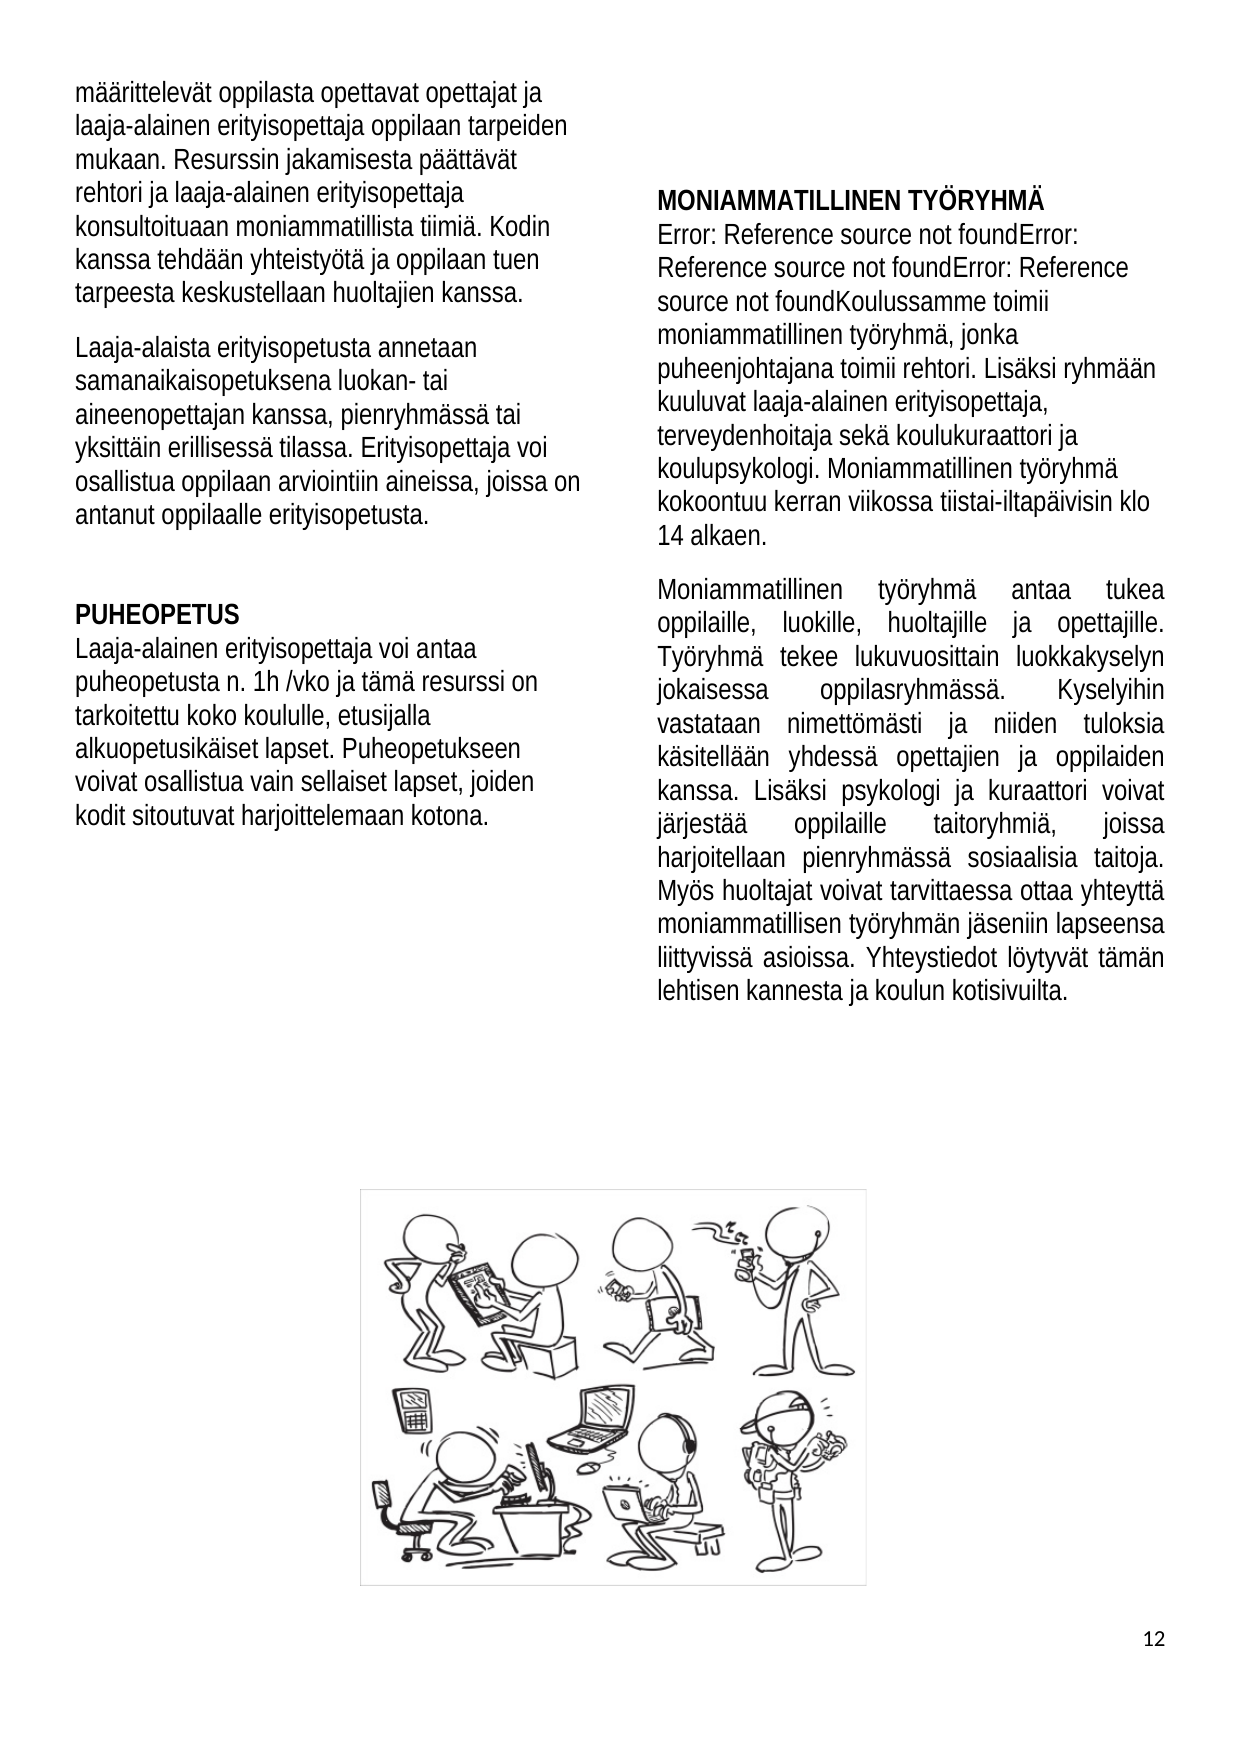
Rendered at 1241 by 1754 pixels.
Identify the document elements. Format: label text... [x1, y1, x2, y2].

text Moniammatillinen työryhmä antaa tukea oppilaille, luokille, huoltajille ja opettajille. Työryhmä tekee lukuvuosittain luokkakyselyn jokaisessa oppilasryhmässä. Kyselyihin vastataan nimettömästi ja niiden tuloksia käsitellään yhdessä opettajien ja oppilaiden kanssa. Lisäksi psykologi ja kuraattori voivat järjestää oppilaille taitoryhmiä, joissa harjoitellaan pienryhmässä sosiaalisia taitoja. Myös huoltajat voivat tarvittaessa ottaa yhteyttä moniammatillisen työryhmän jäseniin lapseensa liittyvissä asioissa. Yhteystiedot löytyvät tämän lehtisen kannesta ja koulun kotisivuilta. [657, 572, 1165, 1007]
picture [360, 1189, 867, 1586]
text Laaja-alaista erityisopetusta annetaan samanaikaisopetuksena luokan- tai aineenopettajan kanssa, pienryhmässä tai yksittäin erillisessä tilassa. Erityisopettaja voi osallistua oppilaan arviointiin aineissa, joissa on antanut oppilaalle erityisopetusta. PUHEOPETUS Laaja-alainen erityisopettaja voi antaa puheopetusta n. 1h /vko ja tämä resurssi on tarkoitettu koko koululle, etusijalla alkuopetusikäiset lapset. Puheopetukseen voivat osallistua vain sellaiset lapset, joiden kodit sitoutuvat harjoittelemaan kotona. [75, 330, 583, 831]
